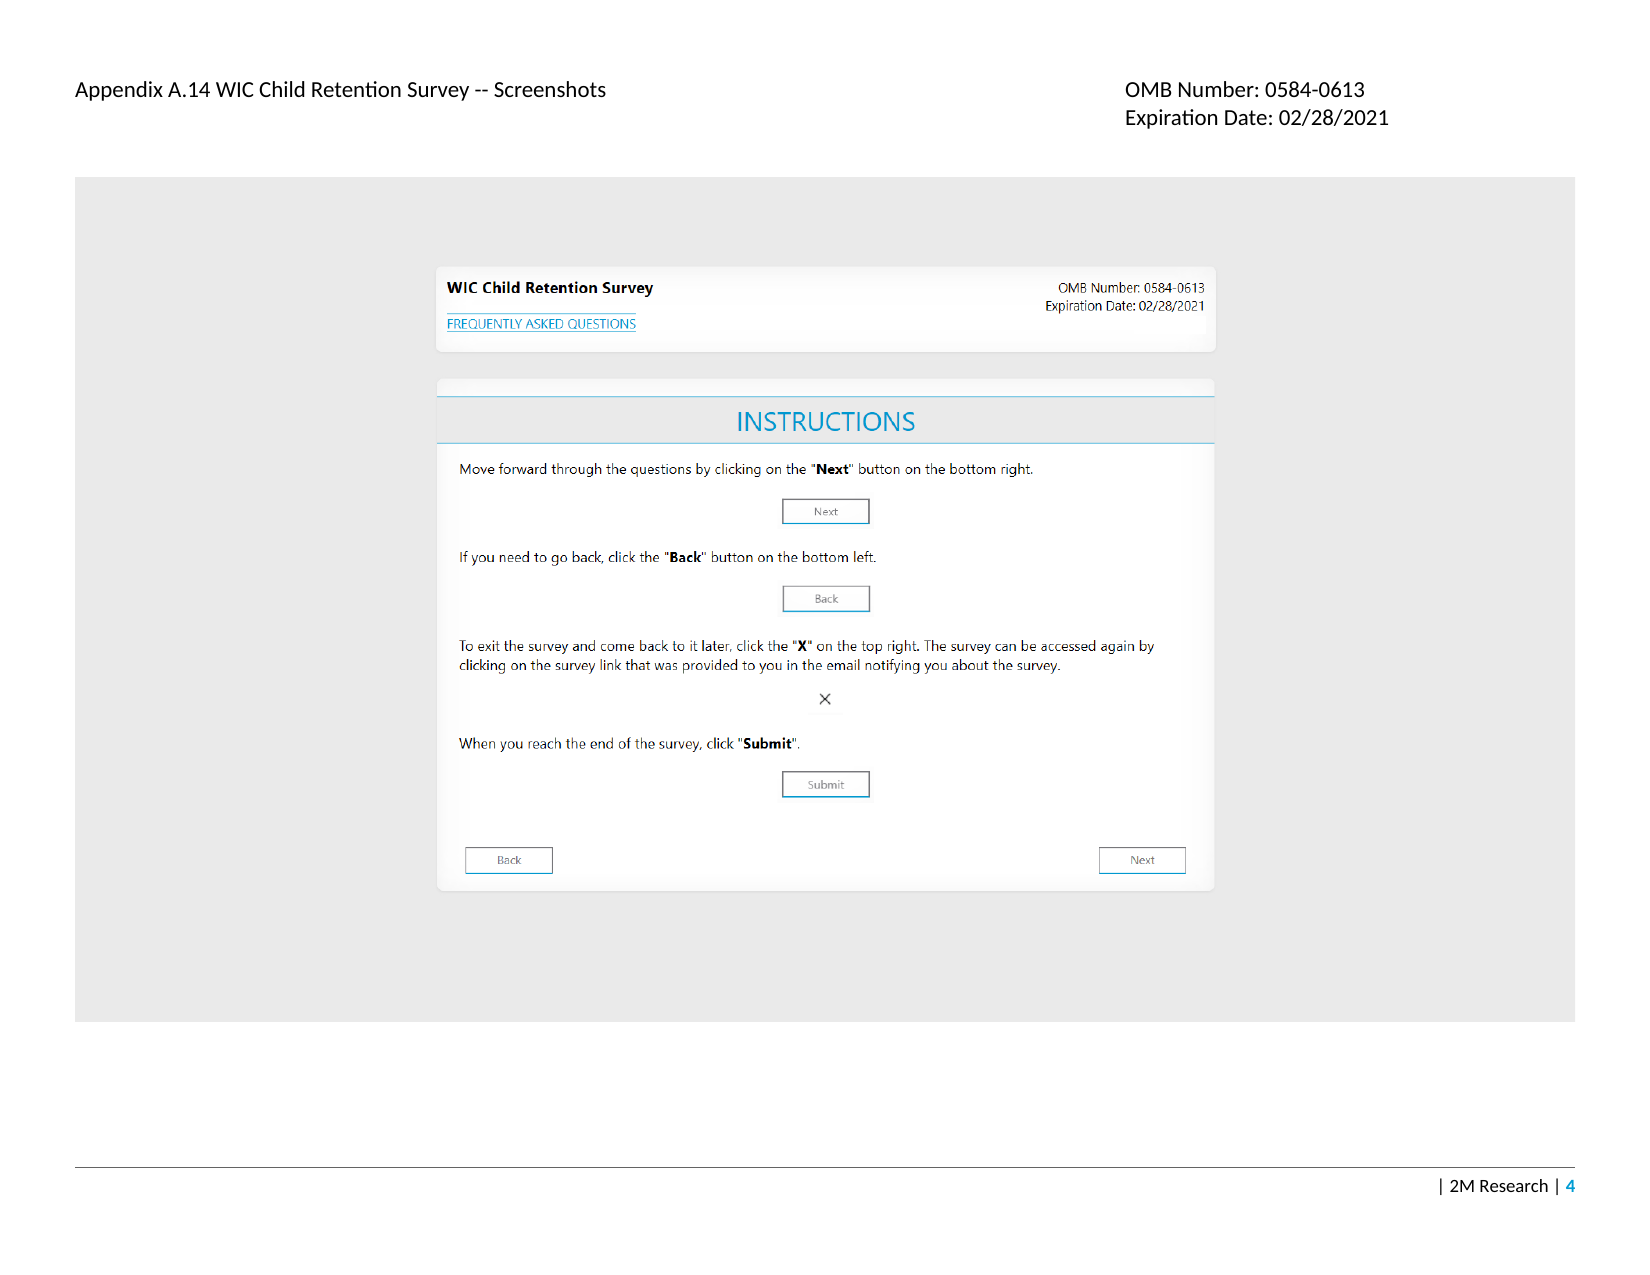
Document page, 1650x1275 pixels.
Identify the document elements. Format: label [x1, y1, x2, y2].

picture [75, 177, 1575, 1022]
